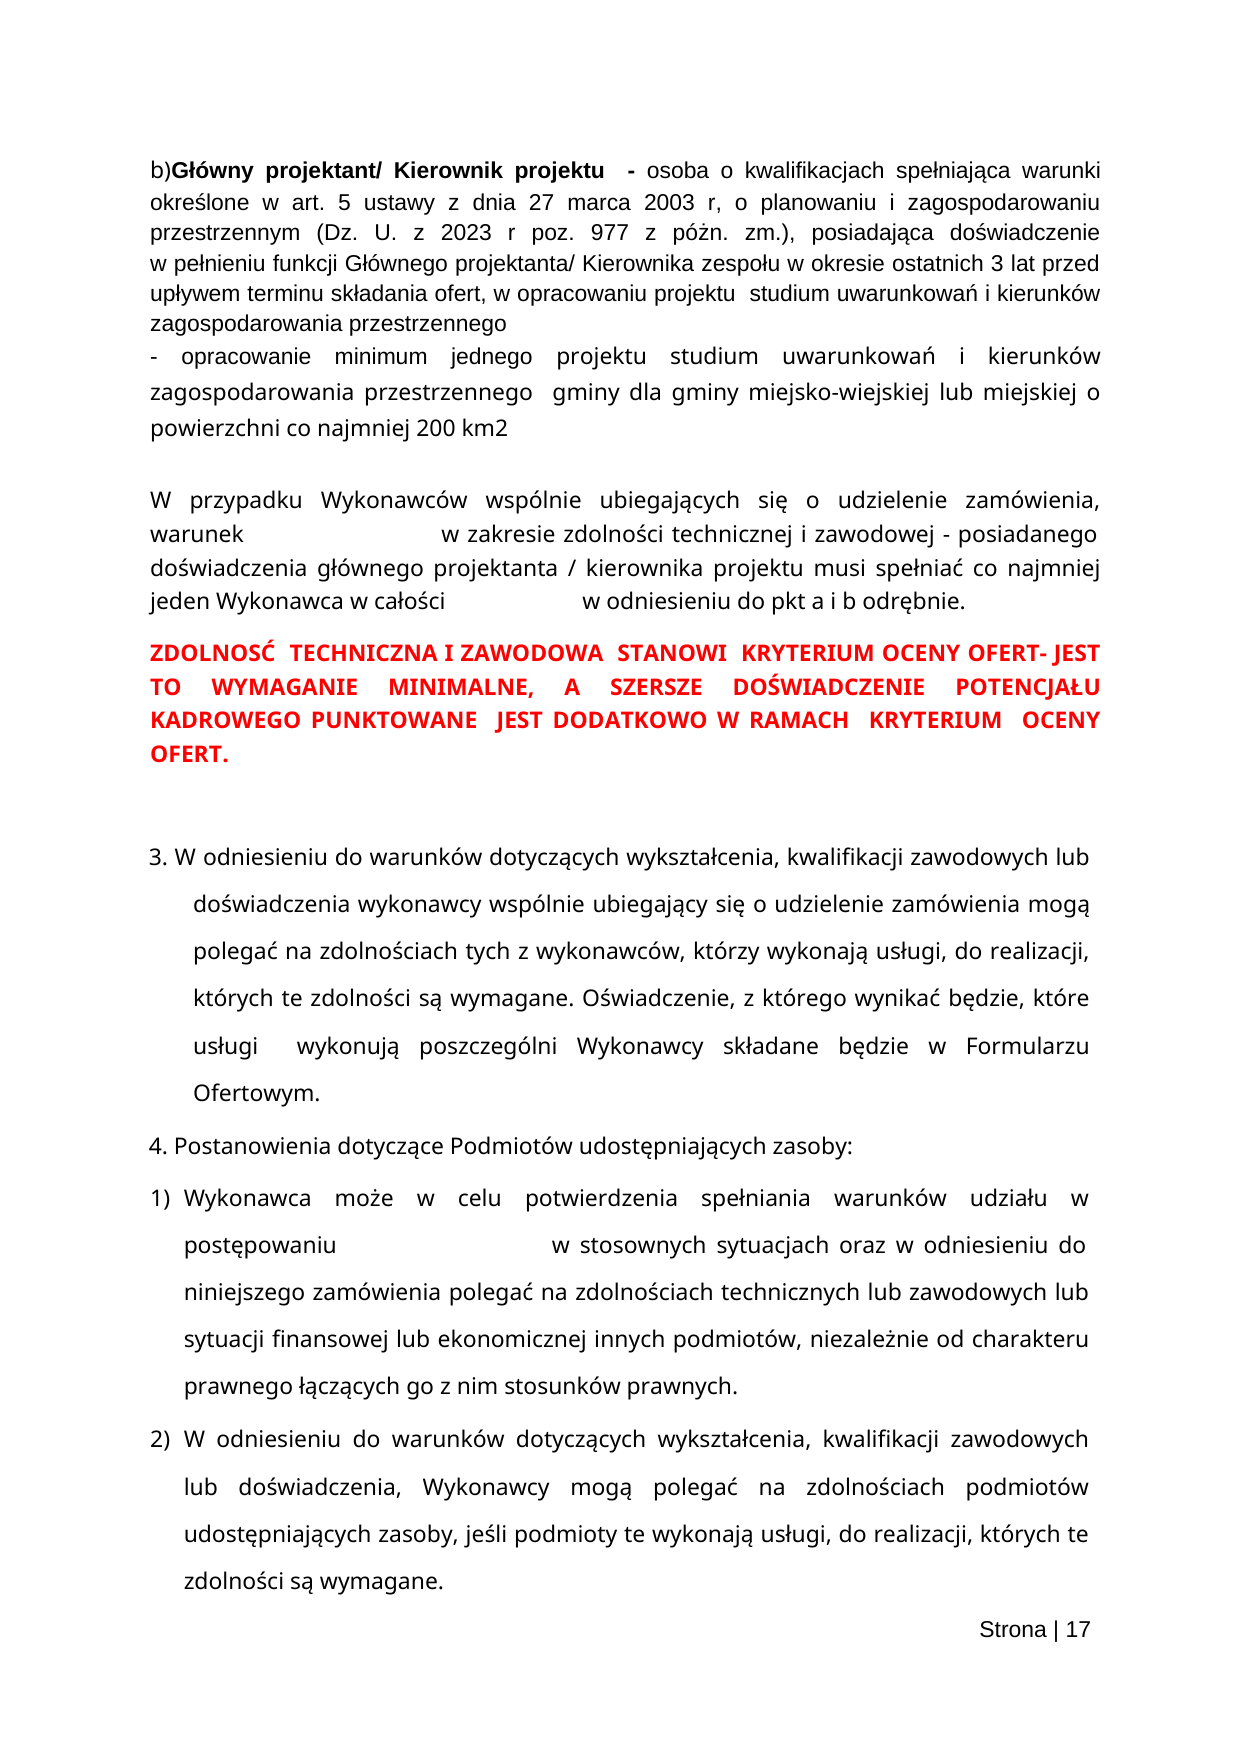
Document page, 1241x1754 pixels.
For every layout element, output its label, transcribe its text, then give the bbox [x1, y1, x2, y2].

text b)Główny projektant/ Kierownik projektu - osoba o kwalifikacjach spełniająca warunki określone w art. 5 ustawy z dnia 27 marca 2003 r, o planowaniu i zagospodarowaniu przestrzennym (Dz. U. z 2023 r poz. 977 z póżn. zm.), posiadająca doświadczenie w pełnieniu funkcji Głównego projektanta/ Kierownika zespołu w okresie ostatnich 3 lat przed upływem terminu składania ofert, w opracowaniu projektu studium uwarunkowań i kierunków zagospodarowania przestrzennego [150, 154, 1101, 336]
list W odniesieniu do warunków dotyczących wykształcenia, kwalifikacji zawodowych lub doświadczenia, Wykonawcy mogą polegać na zdolnościach podmiotów udostępniających zasoby, jeśli podmioty te wykonają usługi, do realizacji, których te zdolności są wymagane. [150, 1423, 1090, 1596]
text - opracowanie minimum jednego projektu studium uwarunkowań i kierunków zagospodarowania przestrzennego gminy dla gminy miejsko-wiejskiej lub miejskiej o powierzchni co najmniej 200 km2 [150, 340, 1101, 443]
text 3. W odniesieniu do warunków dotyczących wykształcenia, kwalifikacji zawodowych lub doświadczenia wykonawcy wspólnie ubiegający się o udzielenie zamówienia mogą polegać na zdolnościach tych z wykonawców, którzy wykonają usługi, do realizacji, których te zdolności są wymagane. Oświadczenie, z którego wynikać będzie, które usługi wykonują poszczególni Wykonawcy składane będzie w Formularzu Ofertowym. [148, 841, 1091, 1108]
text W przypadku Wykonawców wspólnie ubiegających się o udzielenie zamówienia, warunek w zakresie zdolności technicznej i zawodowej - posiadanego doświadczenia głównego projektanta / kierownika projektu musi spełniać co najmniej jeden Wykonawca w całości w odniesieniu do pkt a i b odrębnie. [150, 484, 1102, 616]
text 4. Postanowienia dotyczące Podmiotów udostępniających zasoby: [148, 1130, 1102, 1161]
list Wykonawca może w celu potwierdzenia spełniania warunków udziału w postępowaniu w stosownych sytuacjach oraz w odniesieniu do niniejszego zamówienia polegać na zdolnościach technicznych lub zawodowych lub sytuacji finansowej lub ekonomicznej innych podmiotów, niezależnie od charakteru prawnego łączących go z nim stosunków prawnych. [150, 1181, 1090, 1401]
text ZDOLNOSĆ TECHNICZNA I ZAWODOWA STANOWI KRYTERIUM OCENY OFERT- JEST TO WYMAGANIE MINIMALNE, A SZERSZE DOŚWIADCZENIE POTENCJAŁU KADROWEGO PUNKTOWANE JEST DODATKOWO W RAMACH KRYTERIUM OCENY OFERT. [150, 637, 1102, 769]
